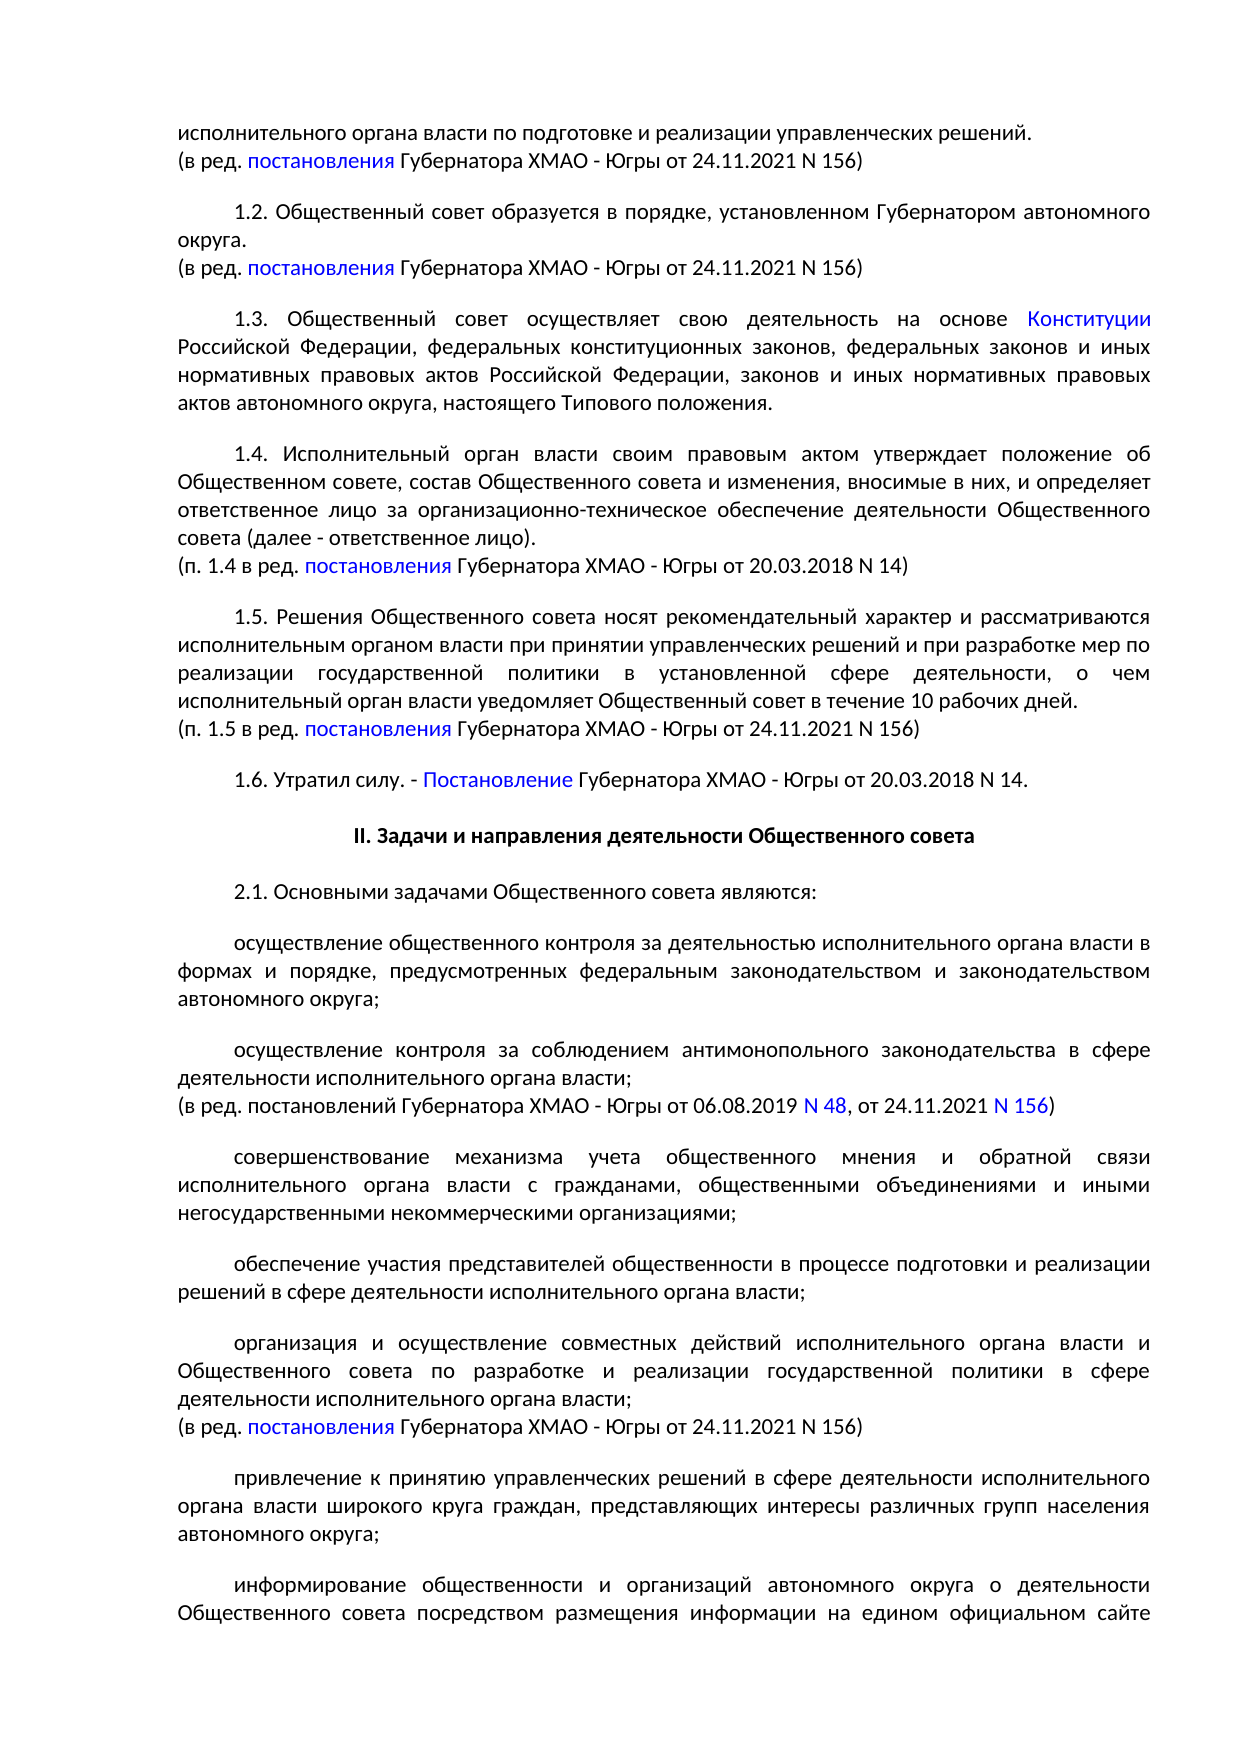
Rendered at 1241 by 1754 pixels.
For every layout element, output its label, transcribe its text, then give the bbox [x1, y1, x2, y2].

text 2.1. Основными задачами Общественного совета являются: [177, 877, 1152, 905]
text 1.6. Утратил силу. - Постановление Губернатора ХМАО - Югры от 20.03.2018 N 14. [177, 765, 1152, 793]
text 1.5. Решения Общественного совета носят рекомендательный характер и рассматриваются исполнительным органом власти при принятии управленческих решений и при разработке мер по реализации государственной политики в установленной сфере деятельности, о чем исполнительный орган власти уведомляет Общественный совет в течение 10 рабочих дней. [177, 602, 1152, 714]
text совершенствование механизма учета общественного мнения и обратной связи исполнительного органа власти с гражданами, общественными объединениями и иными негосударственными некоммерческими организациями; [177, 1142, 1152, 1226]
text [177, 118, 1152, 146]
text 1.2. Общественный совет образуется в порядке, установленном Губернатором автономного округа. [177, 197, 1152, 253]
text (п. 1.5 в ред. постановления Губернатора ХМАО - Югры от 24.11.2021 N 156) [177, 714, 1152, 742]
text обеспечение участия представителей общественности в процессе подготовки и реализации решений в сфере деятельности исполнительного органа власти; [177, 1249, 1152, 1305]
text (п. 1.4 в ред. постановления Губернатора ХМАО - Югры от 20.03.2018 N 14) [177, 551, 1152, 579]
text (в ред. постановления Губернатора ХМАО - Югры от 24.11.2021 N 156) [177, 253, 1152, 281]
text осуществление контроля за соблюдением антимонопольного законодательства в сфере деятельности исполнительного органа власти; [177, 1035, 1152, 1091]
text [177, 1570, 1152, 1626]
text организация и осуществление совместных действий исполнительного органа власти и Общественного совета по разработке и реализации государственной политики в сфере деятельности исполнительного органа власти; [177, 1328, 1152, 1412]
text (в ред. постановлений Губернатора ХМАО - Югры от 06.08.2019 N 48, от 24.11.2021 N 156) [177, 1091, 1152, 1119]
title II. Задачи и направления деятельности Общественного совета [177, 821, 1152, 849]
text привлечение к принятию управленческих решений в сфере деятельности исполнительного органа власти широкого круга граждан, представляющих интересы различных групп населения автономного округа; [177, 1463, 1152, 1547]
text (в ред. постановления Губернатора ХМАО - Югры от 24.11.2021 N 156) [177, 146, 1152, 174]
text осуществление общественного контроля за деятельностью исполнительного органа власти в формах и порядке, предусмотренных федеральным законодательством и законодательством автономного округа; [177, 928, 1152, 1012]
text 1.4. Исполнительный орган власти своим правовым актом утверждает положение об Общественном совете, состав Общественного совета и изменения, вносимые в них, и определяет ответственное лицо за организационно-техническое обеспечение деятельности Общественного совета (далее - ответственное лицо). [177, 439, 1152, 551]
text 1.3. Общественный совет осуществляет свою деятельность на основе Конституции Российской Федерации, федеральных конституционных законов, федеральных законов и иных нормативных правовых актов Российской Федерации, законов и иных нормативных правовых актов автономного округа, настоящего Типового положения. [177, 304, 1152, 416]
text (в ред. постановления Губернатора ХМАО - Югры от 24.11.2021 N 156) [177, 1412, 1152, 1440]
